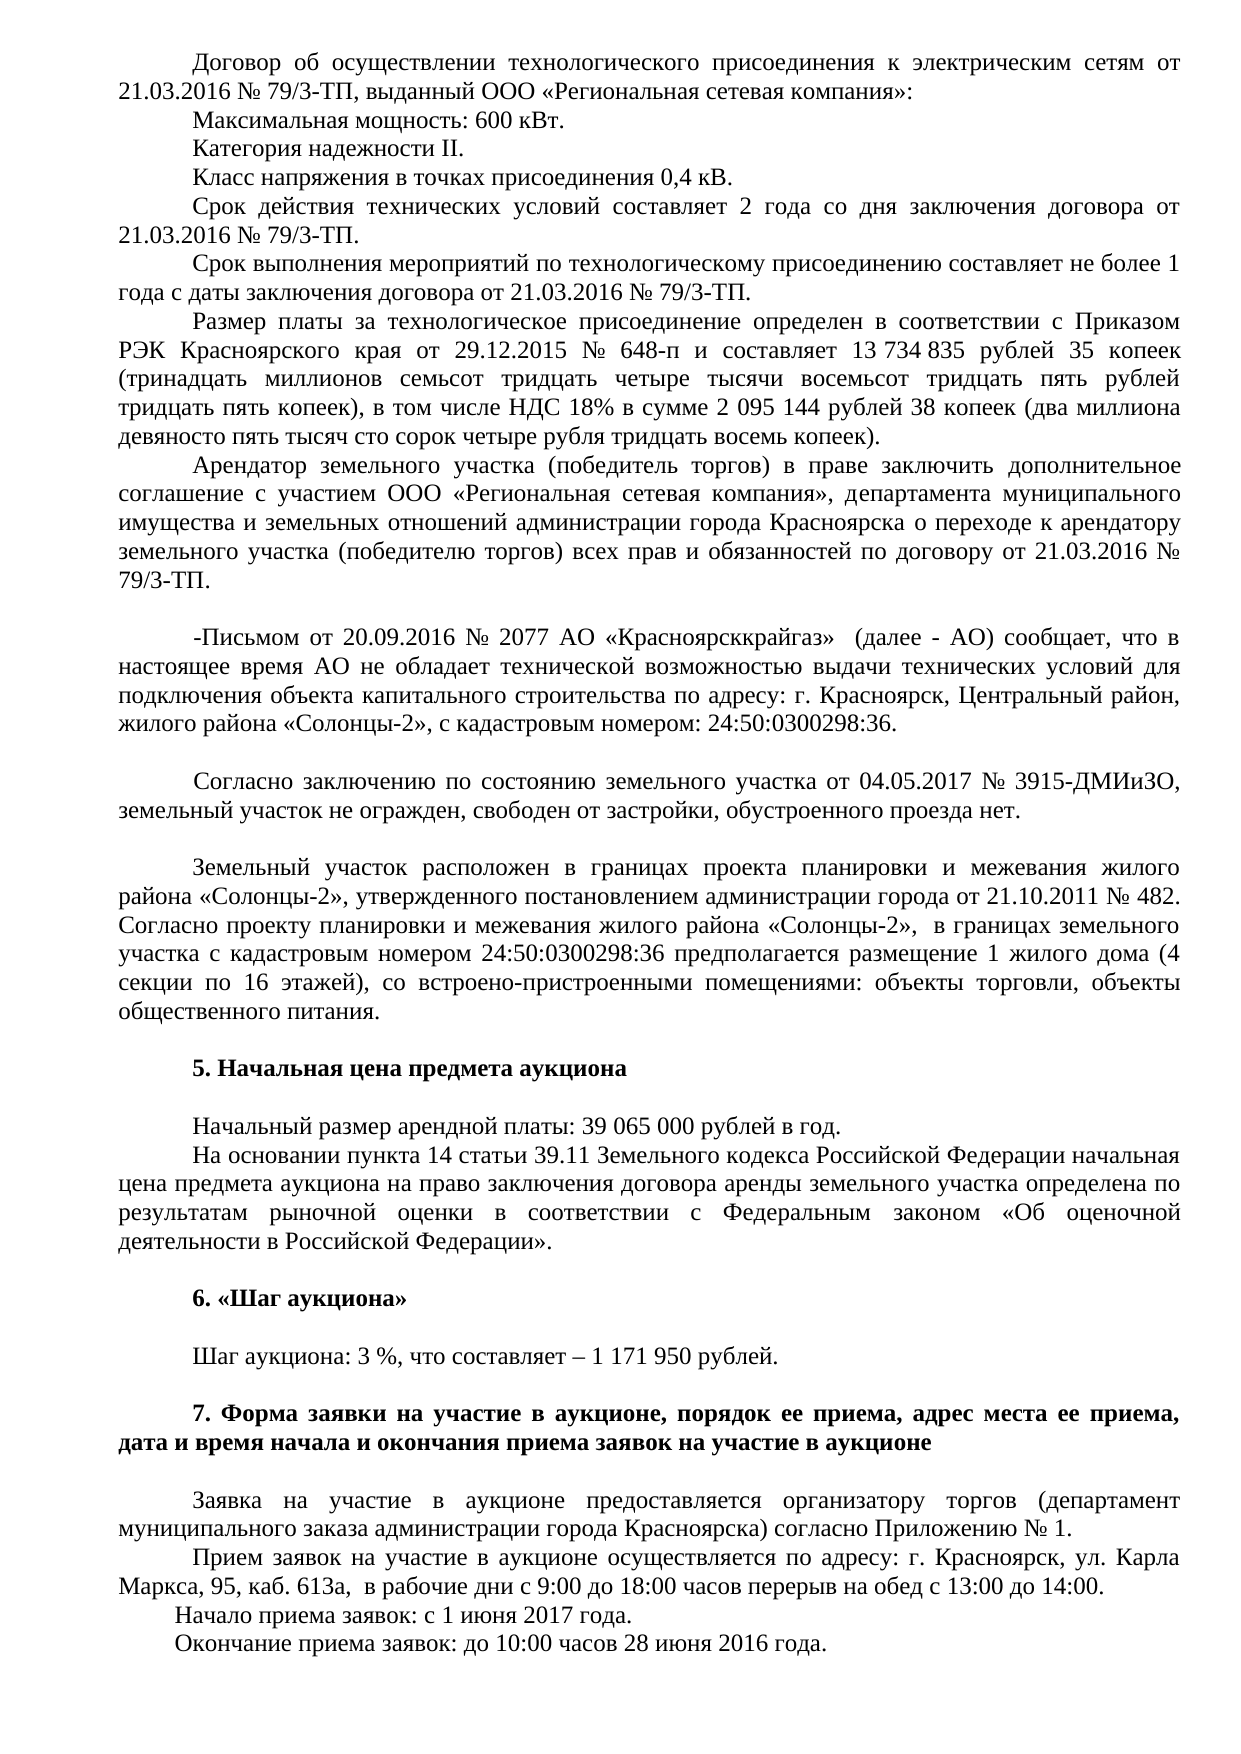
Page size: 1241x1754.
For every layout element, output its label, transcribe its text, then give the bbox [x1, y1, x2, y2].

text Заявка на участие в аукционе предоставляется организатору торгов (департамент муниципального заказа администрации города Красноярска) согласно Приложению № 1. [118, 1485, 1181, 1542]
text Договор об осуществлении технологического присоединения к электрическим сетям от 21.03.2016 № 79/3-ТП, выданный ООО «Региональная сетевая компания»: [118, 47, 1181, 105]
text 6. «Шаг аукциона» [118, 1283, 1181, 1312]
text Категория надежности II. [118, 133, 1181, 162]
text Окончание приема заявок: до 10:00 часов 28 июня 2016 года. [118, 1628, 1181, 1657]
text Срок действия технических условий составляет 2 года со дня заключения договора от 21.03.2016 № 79/3-ТП. [118, 191, 1181, 248]
text На основании пункта 14 статьи 39.11 Земельного кодекса Российской Федерации начальная цена предмета аукциона на право заключения договора аренды земельного участка определена по результатам рыночной оценки в соответствии с Федеральным законом «Об оценочной деятельности в Российской Федерации». [118, 1140, 1181, 1255]
text -Письмом от 20.09.2016 № 2077 АО «Красноярсккрайгаз» (далее - АО) сообщает, что в настоящее время АО не обладает технической возможностью выдачи технических условий для подключения объекта капитального строительства по адресу: г. Красноярск, Центральный район, жилого района «Солонцы-2», с кадастровым номером: 24:50:0300298:36. [118, 622, 1181, 737]
text Класс напряжения в точках присоединения 0,4 кВ. [118, 162, 1181, 191]
text Шаг аукциона: 3 %, что составляет – 1 171 950 рублей. [118, 1341, 1181, 1370]
text Срок выполнения мероприятий по технологическому присоединению составляет не более 1 года с даты заключения договора от 21.03.2016 № 79/3-ТП. [118, 248, 1181, 306]
text Прием заявок на участие в аукционе осуществляется по адресу: г. Красноярск, ул. Карла Маркса, 95, каб. 613а, в рабочие дни с 9:00 до 18:00 часов перерыв на обед с 13:00 до 14:00. [118, 1542, 1181, 1600]
text Максимальная мощность: 600 кВт. [118, 105, 1181, 133]
text 7. Форма заявки на участие в аукционе, порядок ее приема, адрес места ее приема, дата и время начала и окончания приема заявок на участие в аукционе [118, 1398, 1181, 1456]
text Арендатор земельного участка (победитель торгов) в праве заключить дополнительное соглашение с участием ООО «Региональная сетевая компания», департамента муниципального имущества и земельных отношений администрации города Красноярска о переходе к арендатору земельного участка (победителю торгов) всех прав и обязанностей по договору от 21.03.2016 № 79/3-ТП. [118, 450, 1181, 593]
text Начало приема заявок: с 1 июня 2017 года. [118, 1600, 1181, 1628]
text Начальный размер арендной платы: 39 065 000 рублей в год. [118, 1111, 1181, 1140]
text Размер платы за технологическое присоединение определен в соответствии с Приказом РЭК Красноярского края от 29.12.2015 № 648-п и составляет 13 734 835 рублей 35 копеек (тринадцать миллионов семьсот тридцать четыре тысячи восемьсот тридцать пять рублей тридцать пять копеек), в том числе НДС 18% в сумме 2 095 144 рублей 38 копеек (два миллиона девяносто пять тысяч сто сорок четыре рубля тридцать восемь копеек). [118, 306, 1181, 450]
text Земельный участок расположен в границах проекта планировки и межевания жилого района «Солонцы-2», утвержденного постановлением администрации города от 21.10.2011 № 482. Согласно проекту планировки и межевания жилого района «Солонцы-2», в границах земельного участка с кадастровым номером 24:50:0300298:36 предполагается размещение 1 жилого дома (4 секции по 16 этажей), со встроено-пристроенными помещениями: объекты торговли, объекты общественного питания. [118, 852, 1181, 1025]
text 5. Начальная цена предмета аукциона [118, 1053, 1181, 1082]
text Согласно заключению по состоянию земельного участка от 04.05.2017 № 3915-ДМИиЗО, земельный участок не огражден, свободен от застройки, обустроенного проезда нет. [118, 766, 1181, 823]
